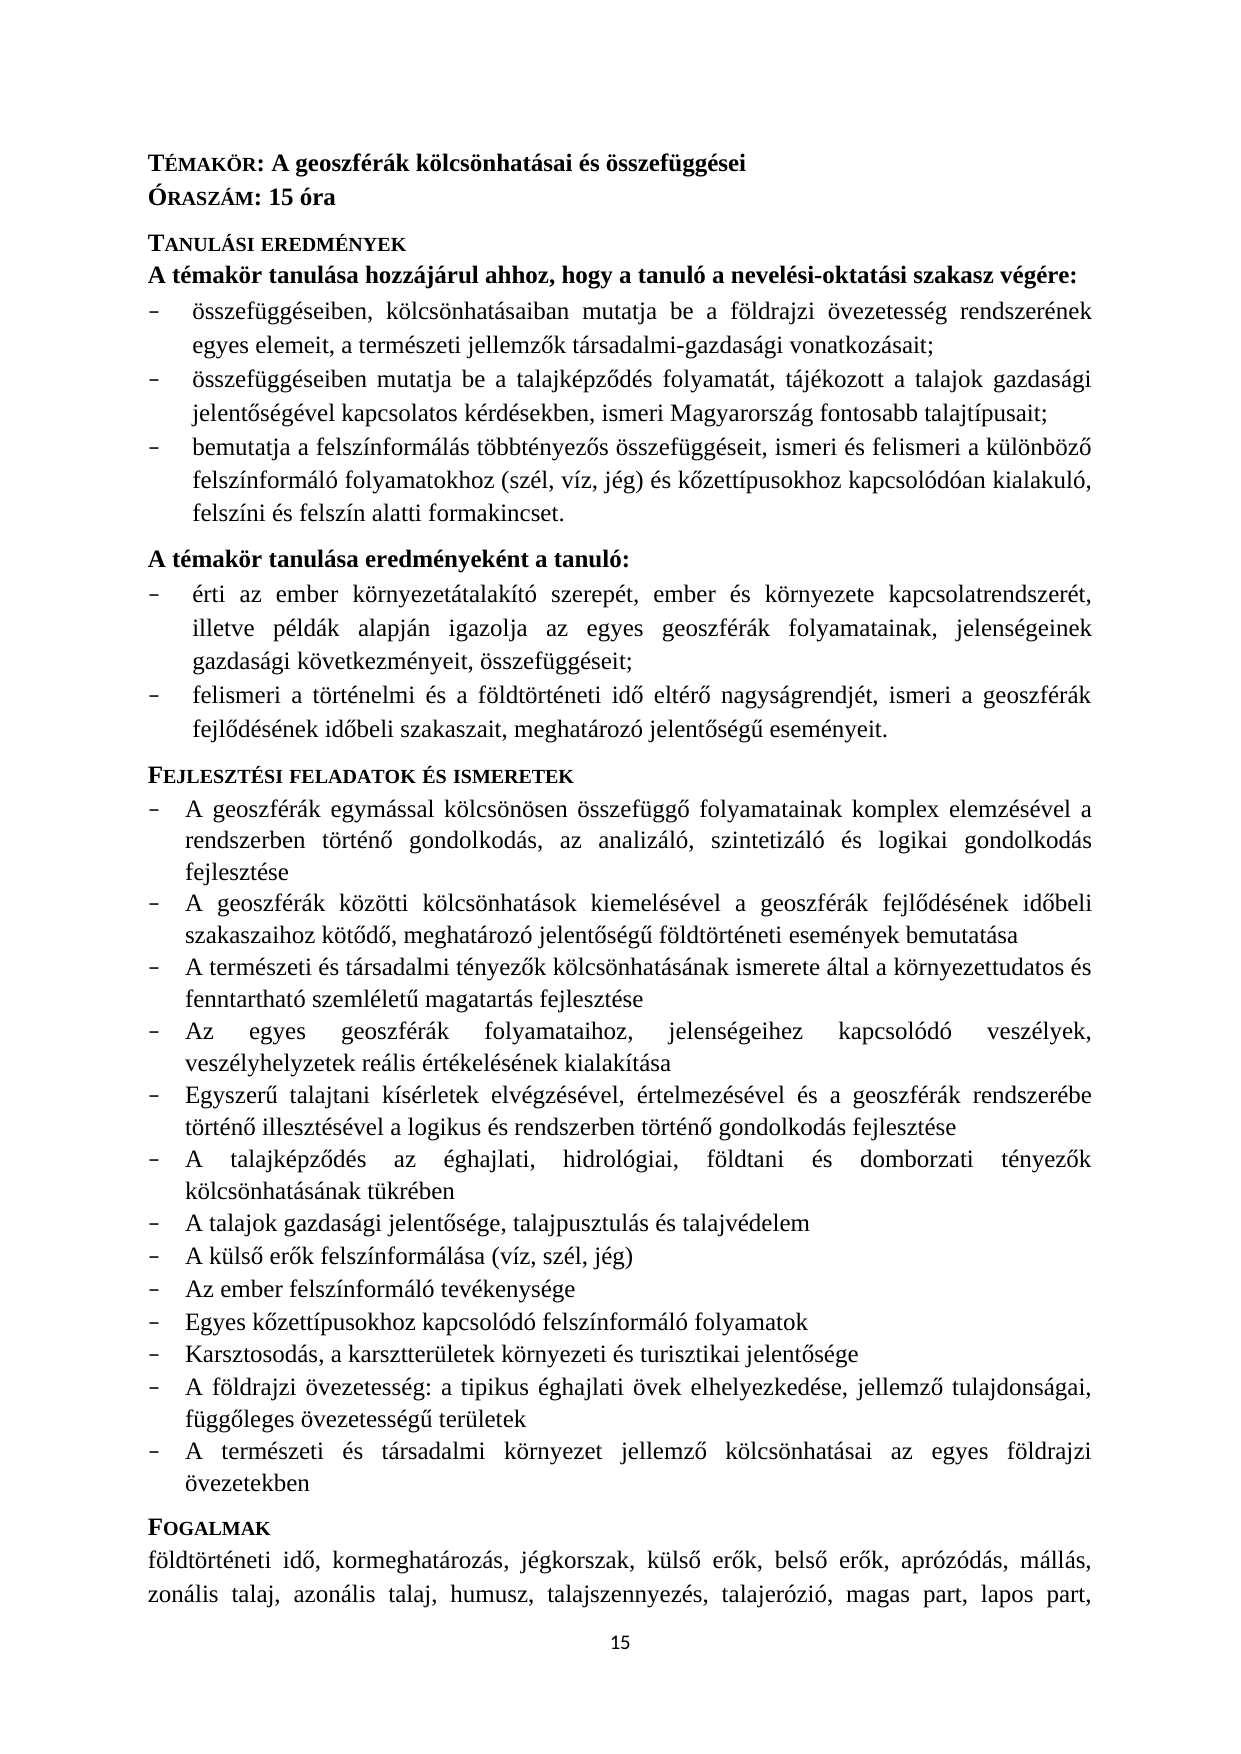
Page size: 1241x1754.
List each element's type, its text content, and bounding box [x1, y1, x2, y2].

list A geoszférák egymással kölcsönösen összefüggő folyamatainak komplex elemzésével a rendszerben történő gondolkodás, az analizáló, szintetizáló és logikai gondolkodás fejlesztése [148, 793, 1093, 885]
text A témakör tanulása eredményeként a tanuló: [148, 544, 1093, 573]
list Karsztosodás, a karsztterületek környezeti és turisztikai jelentősége [148, 1338, 1093, 1369]
text Témakör: A geoszférák kölcsönhatásai és összefüggései [148, 148, 1093, 176]
list A geoszférák közötti kölcsönhatások kiemelésével a geoszférák fejlődésének időbeli szakaszaihoz kötődő, meghatározó jelentőségű földtörténeti események bemutatása [148, 888, 1093, 949]
text A témakör tanulása hozzájárul ahhoz, hogy a tanuló a nevelési-oktatási szakasz végére: [148, 261, 1093, 289]
list összefüggéseiben mutatja be a talajképződés folyamatát, tájékozott a talajok gazdasági jelentőségével kapcsolatos kérdésekben, ismeri Magyarország fontosabb talajtípusait; [148, 363, 1093, 426]
list Egyszerű talajtani kísérletek elvégzésével, értelmezésével és a geoszférák rendszerébe történő illesztésével a logikus és rendszerben történő gondolkodás fejlesztése [148, 1079, 1093, 1141]
list A külső erők felszínformálása (víz, szél, jég) [148, 1240, 1093, 1270]
list Az egyes geoszférák folyamataihoz, jelenségeihez kapcsolódó veszélyek, veszélyhelyzetek reális értékelésének kialakítása [148, 1015, 1093, 1077]
list Az ember felszínformáló tevékenysége [148, 1273, 1093, 1303]
list A természeti és társadalmi környezet jellemző kölcsönhatásai az egyes földrajzi övezetekben [148, 1435, 1093, 1497]
text Fogalmak [148, 1512, 1093, 1540]
list A talajképződés az éghajlati, hidrológiai, földtani és domborzati tényezők kölcsönhatásának tükrében [148, 1143, 1093, 1204]
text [148, 1545, 1093, 1608]
list összefüggéseiben, kölcsönhatásaiban mutatja be a földrajzi övezetesség rendszerének egyes elemeit, a természeti jellemzők társadalmi-gazdasági vonatkozásait; [148, 295, 1093, 359]
list érti az ember környezetátalakító szerepét, ember és környezete kapcsolatrendszerét, illetve példák alapján igazolja az egyes geoszférák folyamatainak, jelenségeinek gazdasági következményeit, összefüggéseit; [148, 578, 1093, 675]
text Óraszám: 15 óra [148, 182, 1093, 211]
list A talajok gazdasági jelentősége, talajpusztulás és talajvédelem [148, 1207, 1093, 1237]
text Tanulási eredmények [148, 228, 1093, 256]
list felismeri a történelmi és a földtörténeti idő eltérő nagyságrendjét, ismeri a geoszférák fejlődésének időbeli szakaszait, meghatározó jelentőségű eseményeit. [148, 679, 1093, 743]
list A természeti és társadalmi tényezők kölcsönhatásának ismerete által a környezettudatos és fenntartható szemléletű magatartás fejlesztése [148, 951, 1093, 1013]
list bemutatja a felszínformálás többtényezős összefüggéseit, ismeri és felismeri a különböző felszínformáló folyamatokhoz (szél, víz, jég) és kőzettípusokhoz kapcsolódóan kialakuló, felszíni és felszín alatti formakincset. [148, 431, 1093, 527]
text Fejlesztési feladatok és ismeretek [148, 760, 1093, 788]
list Egyes kőzettípusokhoz kapcsolódó felszínformáló folyamatok [148, 1306, 1093, 1336]
list A földrajzi övezetesség: a tipikus éghajlati övek elhelyezkedése, jellemző tulajdonságai, függőleges övezetességű területek [148, 1371, 1093, 1433]
